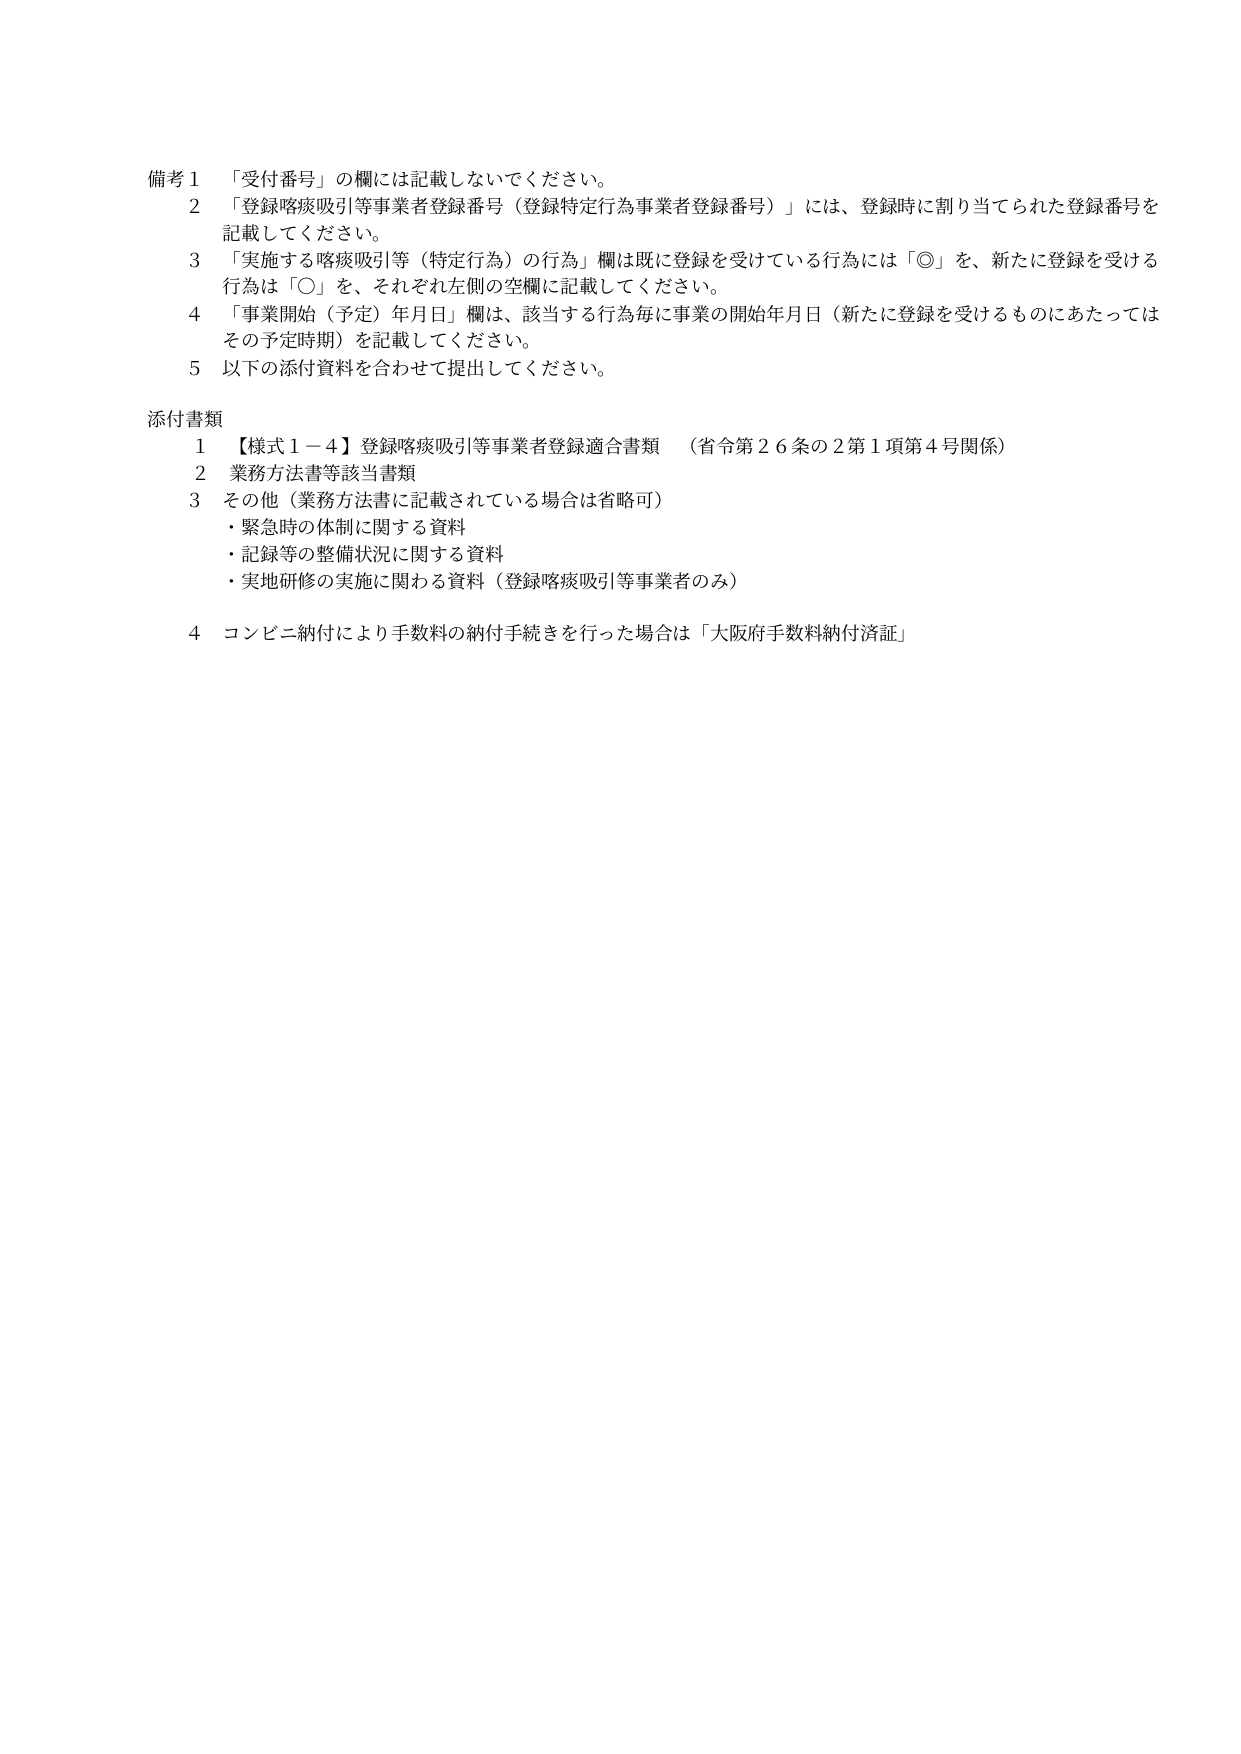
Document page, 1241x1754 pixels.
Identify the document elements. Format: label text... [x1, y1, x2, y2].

text ・実地研修の実施に関わる資料（登録喀痰吸引等事業者のみ） [148, 567, 1165, 594]
text １ 【様式１－４】登録喀痰吸引等事業者登録適合書類 （省令第２６条の２第１項第４号関係） [191, 432, 1165, 459]
text ２ 「登録喀痰吸引等事業者登録番号（登録特定行為事業者登録番号）」には、登録時に割り当てられた登録番号を記載してください。 [148, 191, 1165, 245]
text ・記録等の整備状況に関する資料 [148, 540, 1165, 567]
text ５ 以下の添付資料を合わせて提出してください。 [148, 353, 1165, 380]
text ３ 「実施する喀痰吸引等（特定行為）の行為」欄は既に登録を受けている行為には「◎」を、新たに登録を受ける行為は「○」を、それぞれ左側の空欄に記載してください。 [148, 245, 1165, 299]
text ４ 「事業開始（予定）年月日」欄は、該当する行為毎に事業の開始年月日（新たに登録を受けるものにあたってはその予定時期）を記載してください。 [148, 299, 1165, 353]
text ２ 業務方法書等該当書類 [191, 459, 1165, 486]
text ・緊急時の体制に関する資料 [148, 513, 1165, 540]
text 備考１ 「受付番号」の欄には記載しないでください。 [148, 164, 1165, 191]
text 添付書類 [148, 405, 1165, 432]
text ３ その他（業務方法書に記載されている場合は省略可） [148, 486, 1165, 513]
text ４ コンビニ納付により手数料の納付手続きを行った場合は「大阪府手数料納付済証」 [148, 619, 1165, 646]
